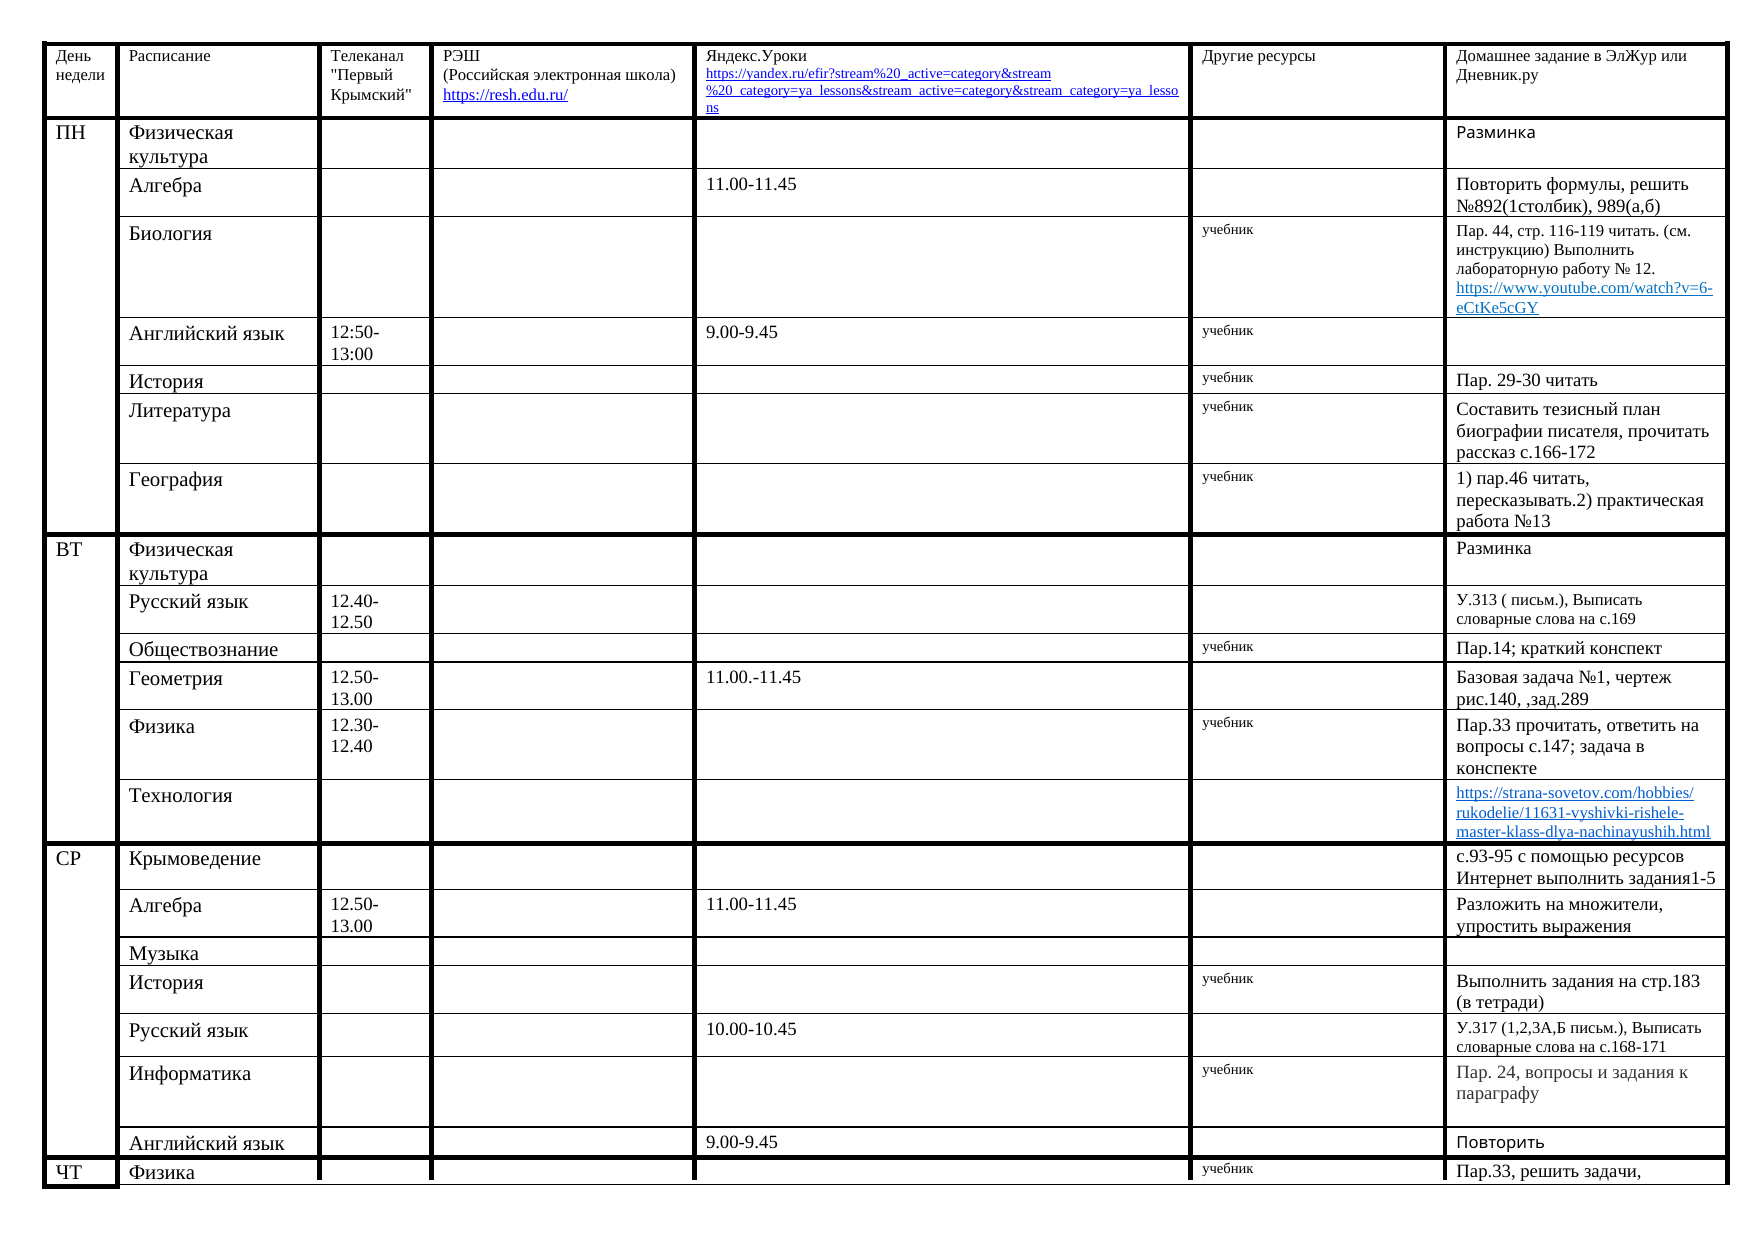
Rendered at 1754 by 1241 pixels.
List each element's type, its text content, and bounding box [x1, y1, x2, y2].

table_cell учебник [1193, 1057, 1443, 1126]
table_cell [434, 217, 692, 317]
table_cell [1193, 537, 1443, 585]
table_cell [697, 1057, 1188, 1126]
table_cell [322, 938, 429, 965]
table_cell [322, 120, 429, 168]
table_cell Повторить формулы, решить №892(1столбик), 989(а,б) [1447, 169, 1725, 216]
table_cell [434, 537, 692, 585]
table_cell [697, 710, 1188, 778]
table_cell [434, 169, 692, 216]
table_cell [697, 586, 1188, 633]
table_cell 12.50-13.00 [322, 890, 429, 936]
table_cell Пар.14; краткий конспект [1447, 634, 1725, 661]
table_cell Повторить [1447, 1128, 1725, 1155]
table_cell [434, 1128, 692, 1155]
table_cell [434, 318, 692, 364]
table_cell 11.00.-11.45 [697, 663, 1188, 709]
table_cell [434, 846, 692, 888]
table_cell [322, 537, 429, 585]
table_cell [322, 169, 429, 216]
table_cell [434, 634, 692, 661]
table_cell Пар. 29-30 читать [1447, 366, 1725, 393]
table_cell Русский язык [120, 586, 317, 633]
table_cell 11.00-11.45 [697, 169, 1188, 216]
table_cell 12.40-12.50 [322, 586, 429, 633]
table_cell [434, 966, 692, 1013]
table_cell [322, 1128, 429, 1155]
table_cell [322, 846, 429, 888]
table_cell учебник [1193, 318, 1443, 364]
table_cell [434, 120, 692, 168]
table_cell 9.00-9.45 [697, 318, 1188, 364]
table_cell 12.50-13.00 [322, 663, 429, 709]
table_cell учебник [1193, 710, 1443, 778]
table_cell У.313 ( письм.), Выписать словарные слова на с.169 [1447, 586, 1725, 633]
table_cell Выполнить задания на стр.183 (в тетради) [1447, 966, 1725, 1013]
table_cell [322, 394, 429, 463]
table_cell [434, 464, 692, 532]
table_cell Пар.33 прочитать, ответить на вопросы с.147; задача в конспекте [1447, 710, 1725, 778]
table_cell [1193, 169, 1443, 216]
table_cell https://strana-sovetov.com/hobbies/rukodelie/11631-vyshivki-rishele-master-klass-dlya-nachinayushih.html [1447, 780, 1725, 841]
table_cell [322, 366, 429, 393]
table_cell [319, 1160, 432, 1184]
table_cell Физика [120, 710, 317, 778]
table_cell Информатика [120, 1057, 317, 1126]
table_cell [695, 1160, 1191, 1184]
table_cell Английский язык [120, 1128, 317, 1155]
table_cell Технология [120, 780, 317, 841]
table_cell [697, 966, 1188, 1013]
table_cell [697, 634, 1188, 661]
table_cell [434, 938, 692, 965]
table_cell Физическая культура [120, 537, 317, 585]
table_cell [434, 890, 692, 936]
table_cell [697, 537, 1188, 585]
table_cell учебник [1193, 966, 1443, 1013]
table_cell [434, 1014, 692, 1056]
table_cell учебник [1193, 366, 1443, 393]
table_cell Музыка [120, 938, 317, 965]
table_cell Пар. 24, вопросы и задания к параграфу [1447, 1057, 1725, 1126]
table_cell ВТ [47, 537, 115, 841]
table_cell [1447, 938, 1725, 965]
table_header Телеканал "Первый Крымский" [322, 46, 429, 116]
table_cell [697, 938, 1188, 965]
table_cell Биология [120, 217, 317, 317]
table_header Расписание [120, 46, 317, 116]
table_header День недели [47, 46, 115, 116]
table_cell ЧТ [47, 1160, 115, 1184]
table_cell [322, 464, 429, 532]
table_cell [1193, 586, 1443, 633]
table_cell учебник [1193, 634, 1443, 661]
table_cell Физика [120, 1160, 319, 1184]
table_cell [432, 1160, 694, 1184]
table_cell [1193, 663, 1443, 709]
table_cell [1193, 120, 1443, 168]
table_cell 10.00-10.45 [697, 1014, 1188, 1056]
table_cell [1445, 1160, 1725, 1184]
table_cell ПН [47, 120, 115, 532]
table_cell [1193, 780, 1443, 841]
table_cell Составить тезисный план биографии писателя, прочитать рассказ с.166-172 [1447, 394, 1725, 463]
table_header Домашнее задание в ЭлЖур или Дневник.ру [1447, 46, 1725, 116]
table_cell [1193, 938, 1443, 965]
table_cell [1193, 890, 1443, 936]
table_cell [697, 366, 1188, 393]
table_cell [697, 846, 1188, 888]
table_cell Геометрия [120, 663, 317, 709]
table_cell [322, 634, 429, 661]
table_cell Литература [120, 394, 317, 463]
table_cell [1193, 1128, 1443, 1155]
table_cell [1193, 1014, 1443, 1056]
table_cell учебник [1191, 1160, 1445, 1184]
table_cell учебник [1193, 464, 1443, 532]
table_cell [434, 780, 692, 841]
table_header РЭШ (Российская электронная школа) https://resh.edu.ru/ [434, 46, 692, 116]
table_cell [697, 217, 1188, 317]
table_cell География [120, 464, 317, 532]
table_cell Физическая культура [120, 120, 317, 168]
table_cell История [120, 366, 317, 393]
table_cell Разминка [1447, 120, 1725, 168]
table_cell учебник [1193, 217, 1443, 317]
table_header Другие ресурсы [1193, 46, 1443, 116]
table_header Яндекс.Уроки https://yandex.ru/efir?stream%20_active=category&stream%20_category=ya_lessons&stream_active=category&stream_category=ya_lessons [697, 46, 1188, 116]
table_cell [1447, 318, 1725, 364]
table_cell [697, 780, 1188, 841]
table_cell Разминка [1447, 537, 1725, 585]
table_cell СР [47, 846, 115, 1155]
table_cell Пар. 44, стр. 116-119 читать. (см. инструкцию) Выполнить лабораторную работу № 12. https://www.youtube.com/watch?v=6-eCtKe5cGY [1447, 217, 1725, 317]
table_cell 12.30-12.40 [322, 710, 429, 778]
table_cell 1) пар.46 читать, пересказывать.2) практическая работа №13 [1447, 464, 1725, 532]
table_cell [322, 1014, 429, 1056]
table_cell [697, 464, 1188, 532]
table_cell [697, 120, 1188, 168]
table_cell [697, 394, 1188, 463]
table_cell учебник [1193, 394, 1443, 463]
table_cell Разложить на множители, упростить выражения [1447, 890, 1725, 936]
table_cell [322, 217, 429, 317]
table_cell Алгебра [120, 169, 317, 216]
table_cell У.317 (1,2,3А,Б письм.), Выписать словарные слова на с.168-171 [1447, 1014, 1725, 1056]
table_cell [434, 394, 692, 463]
table_cell 9.00-9.45 [697, 1128, 1188, 1155]
table_cell Английский язык [120, 318, 317, 364]
table_cell [322, 1057, 429, 1126]
table_cell Обществознание [120, 634, 317, 661]
table_cell Алгебра [120, 890, 317, 936]
table_cell Крымоведение [120, 846, 317, 888]
table_cell [434, 710, 692, 778]
table_cell [322, 966, 429, 1013]
table_cell Русский язык [120, 1014, 317, 1056]
table_cell [1193, 846, 1443, 888]
table_cell [434, 586, 692, 633]
table_cell [322, 780, 429, 841]
table_cell 11.00-11.45 [697, 890, 1188, 936]
table_cell История [120, 966, 317, 1013]
table_cell с.93-95 с помощью ресурсов Интернет выполнить задания1-5 [1447, 846, 1725, 888]
table_cell 12:50-13:00 [322, 318, 429, 364]
table_cell Базовая задача №1, чертеж рис.140, ,зад.289 [1447, 663, 1725, 709]
table_cell [434, 663, 692, 709]
table_cell [434, 366, 692, 393]
table_cell [434, 1057, 692, 1126]
